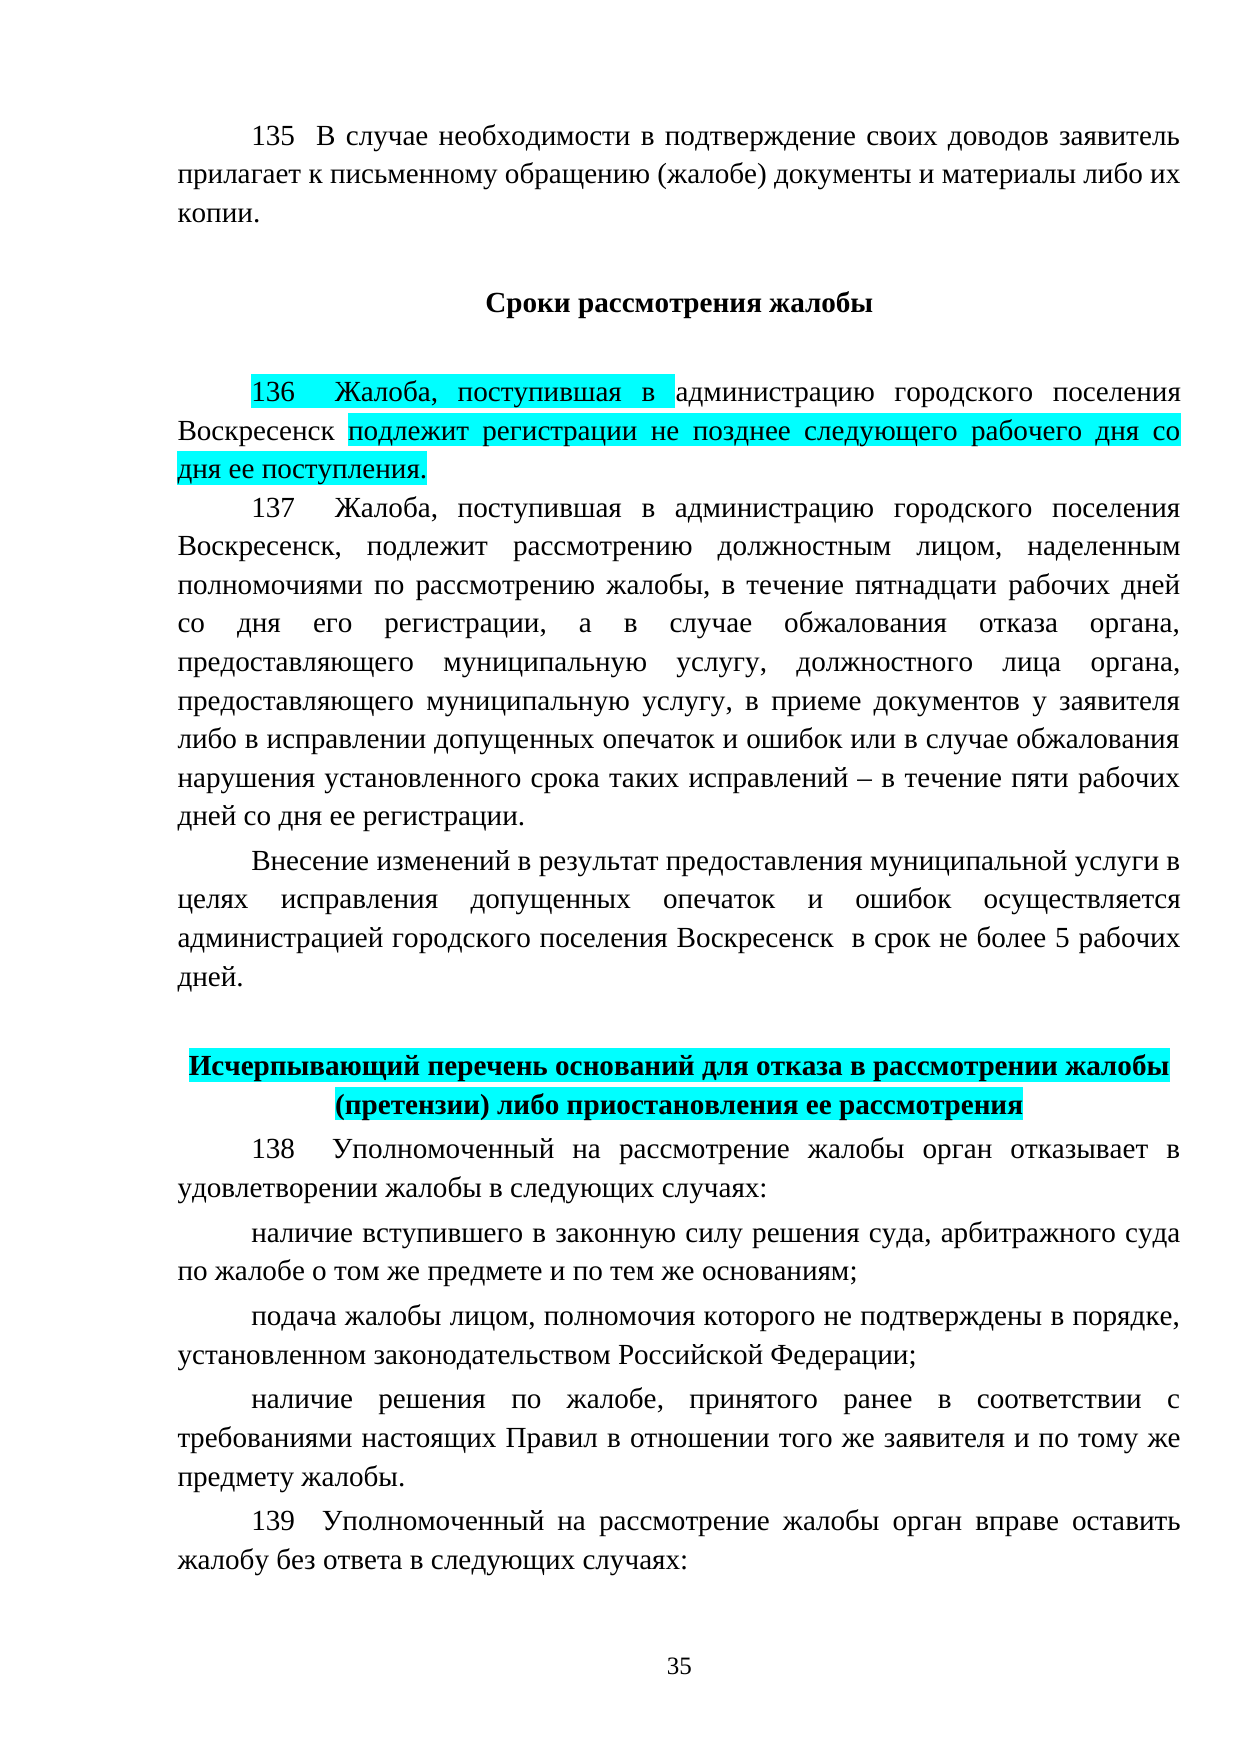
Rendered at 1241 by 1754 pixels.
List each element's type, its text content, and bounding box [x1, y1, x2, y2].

list Жалоба, поступившая в администрацию городского поселения Воскресенск, подлежит рассмотрению должностным лицом, наделенным полномочиями по рассмотрению жалобы, в течение пятнадцати рабочих дней со дня его регистрации, а в случае обжалования отказа органа, предоставляющего муниципальную услугу, должностного лица органа, предоставляющего муниципальную услугу, в приеме документов у заявителя либо в исправлении допущенных опечаток и ошибок или в случае обжалования нарушения установленного срока таких исправлений – в течение пяти рабочих дней со дня ее регистрации. [177, 490, 1181, 832]
list Уполномоченный на рассмотрение жалобы орган отказывает в удовлетворении жалобы в следующих случаях: [177, 1132, 1181, 1204]
text Сроки рассмотрения жалобы [177, 285, 1181, 318]
text наличие вступившего в законную силу решения суда, арбитражного суда по жалобе о том же предмете и по тем же основаниям; [177, 1215, 1181, 1287]
list В случае необходимости в подтверждение своих доводов заявитель прилагает к письменному обращению (жалобе) документы и материалы либо их копии. [177, 118, 1181, 229]
text Исчерпывающий перечень оснований для отказа в рассмотрении жалобы (претензии) либо приостановления ее рассмотрения [177, 1048, 1181, 1120]
text наличие решения по жалобе, принятого ранее в соответствии с требованиями настоящих Правил в отношении того же заявителя и по тому же предмету жалобы. [177, 1382, 1181, 1492]
list Жалоба, поступившая в администрацию городского поселения Воскресенск подлежит регистрации не позднее следующего рабочего дня со дня ее поступления. [177, 374, 1181, 485]
text Внесение изменений в результат предоставления муниципальной услуги в целях исправления допущенных опечаток и ошибок осуществляется администрацией городского поселения Воскресенск в срок не более 5 рабочих дней. [177, 843, 1181, 992]
text подача жалобы лицом, полномочия которого не подтверждены в порядке, установленном законодательством Российской Федерации; [177, 1298, 1181, 1370]
list Уполномоченный на рассмотрение жалобы орган вправе оставить жалобу без ответа в следующих случаях: [177, 1503, 1181, 1576]
